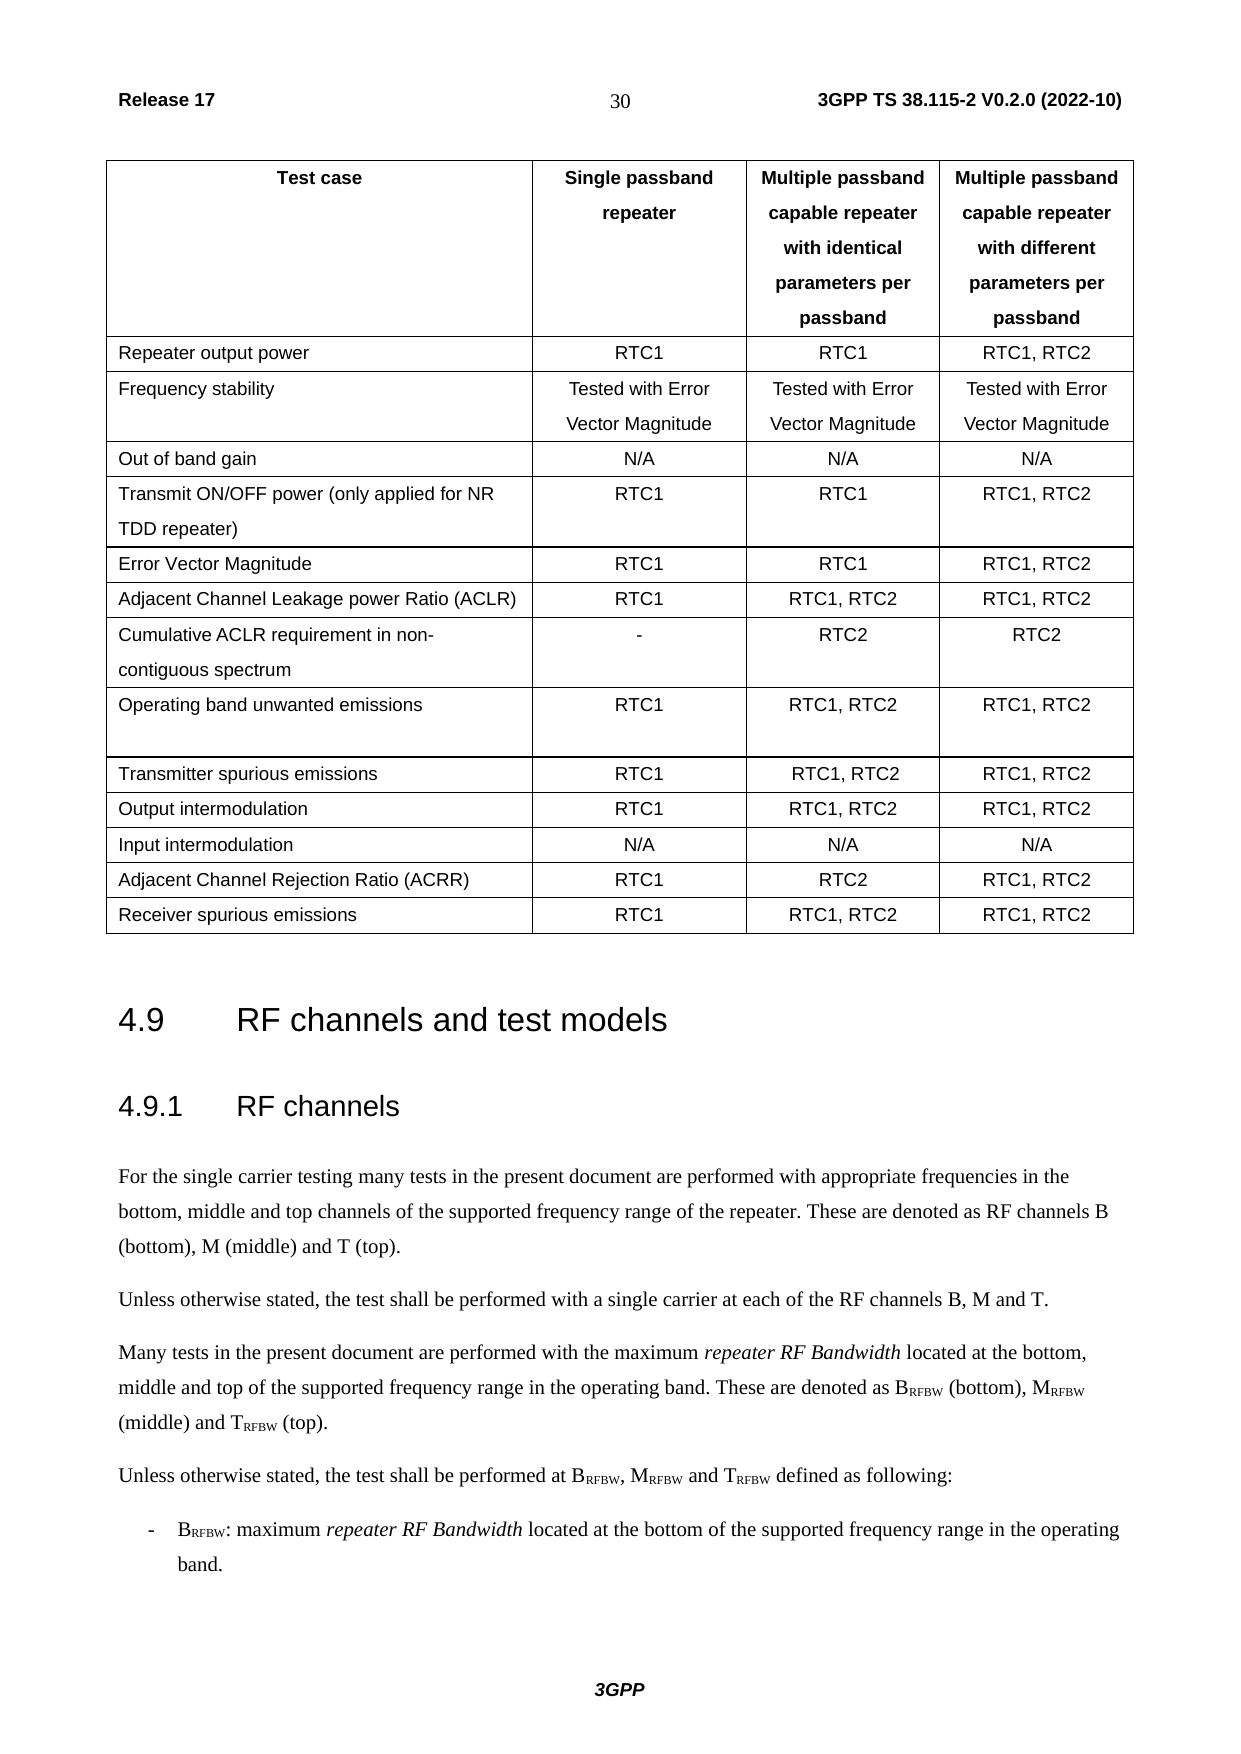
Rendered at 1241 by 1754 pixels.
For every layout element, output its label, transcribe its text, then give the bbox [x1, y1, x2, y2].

table_header [940, 161, 1133, 336]
table_cell [747, 793, 939, 827]
table_cell [107, 688, 532, 756]
table_cell [940, 618, 1133, 687]
table_cell [107, 372, 532, 441]
table_cell [940, 477, 1133, 546]
table_cell [533, 442, 746, 476]
table_cell [747, 372, 939, 441]
table_cell [533, 548, 746, 582]
table_cell [533, 793, 746, 827]
table_cell [107, 758, 532, 792]
table_cell [107, 898, 532, 932]
table_cell [940, 688, 1133, 756]
table_header [107, 161, 532, 336]
table_cell [533, 618, 746, 687]
table_header [747, 161, 939, 336]
table_cell [107, 793, 532, 827]
table_cell [940, 828, 1133, 862]
table_cell [533, 583, 746, 617]
table_cell [107, 477, 532, 546]
table_cell [107, 442, 532, 476]
table_cell [747, 688, 939, 756]
table_header [533, 161, 746, 336]
table_cell [533, 828, 746, 862]
table_cell [533, 898, 746, 932]
table_cell [747, 758, 939, 792]
table_cell [747, 442, 939, 476]
table_cell [747, 828, 939, 862]
table_cell [940, 337, 1133, 371]
table_cell [533, 337, 746, 371]
table_cell [533, 477, 746, 546]
table_cell [747, 548, 939, 582]
table_cell [747, 618, 939, 687]
table_cell [533, 863, 746, 897]
table_cell [940, 898, 1133, 932]
table_cell [107, 863, 532, 897]
table_cell [747, 477, 939, 546]
table_cell [747, 898, 939, 932]
table_cell [940, 583, 1133, 617]
table_cell [533, 758, 746, 792]
table_cell [940, 863, 1133, 897]
table_cell [107, 583, 532, 617]
table_cell [533, 688, 746, 756]
table_cell [747, 337, 939, 371]
table_cell [107, 337, 532, 371]
table_cell [107, 548, 532, 582]
table_cell [533, 372, 746, 441]
table_cell [747, 583, 939, 617]
table_cell [940, 793, 1133, 827]
table_cell [940, 548, 1133, 582]
table_cell [107, 828, 532, 862]
table_cell [747, 863, 939, 897]
table_cell [107, 618, 532, 687]
table_cell [940, 442, 1133, 476]
table_cell [940, 372, 1133, 441]
subtitle 4.9 RF channels and test models [118, 987, 1122, 1052]
table_cell [940, 758, 1133, 792]
